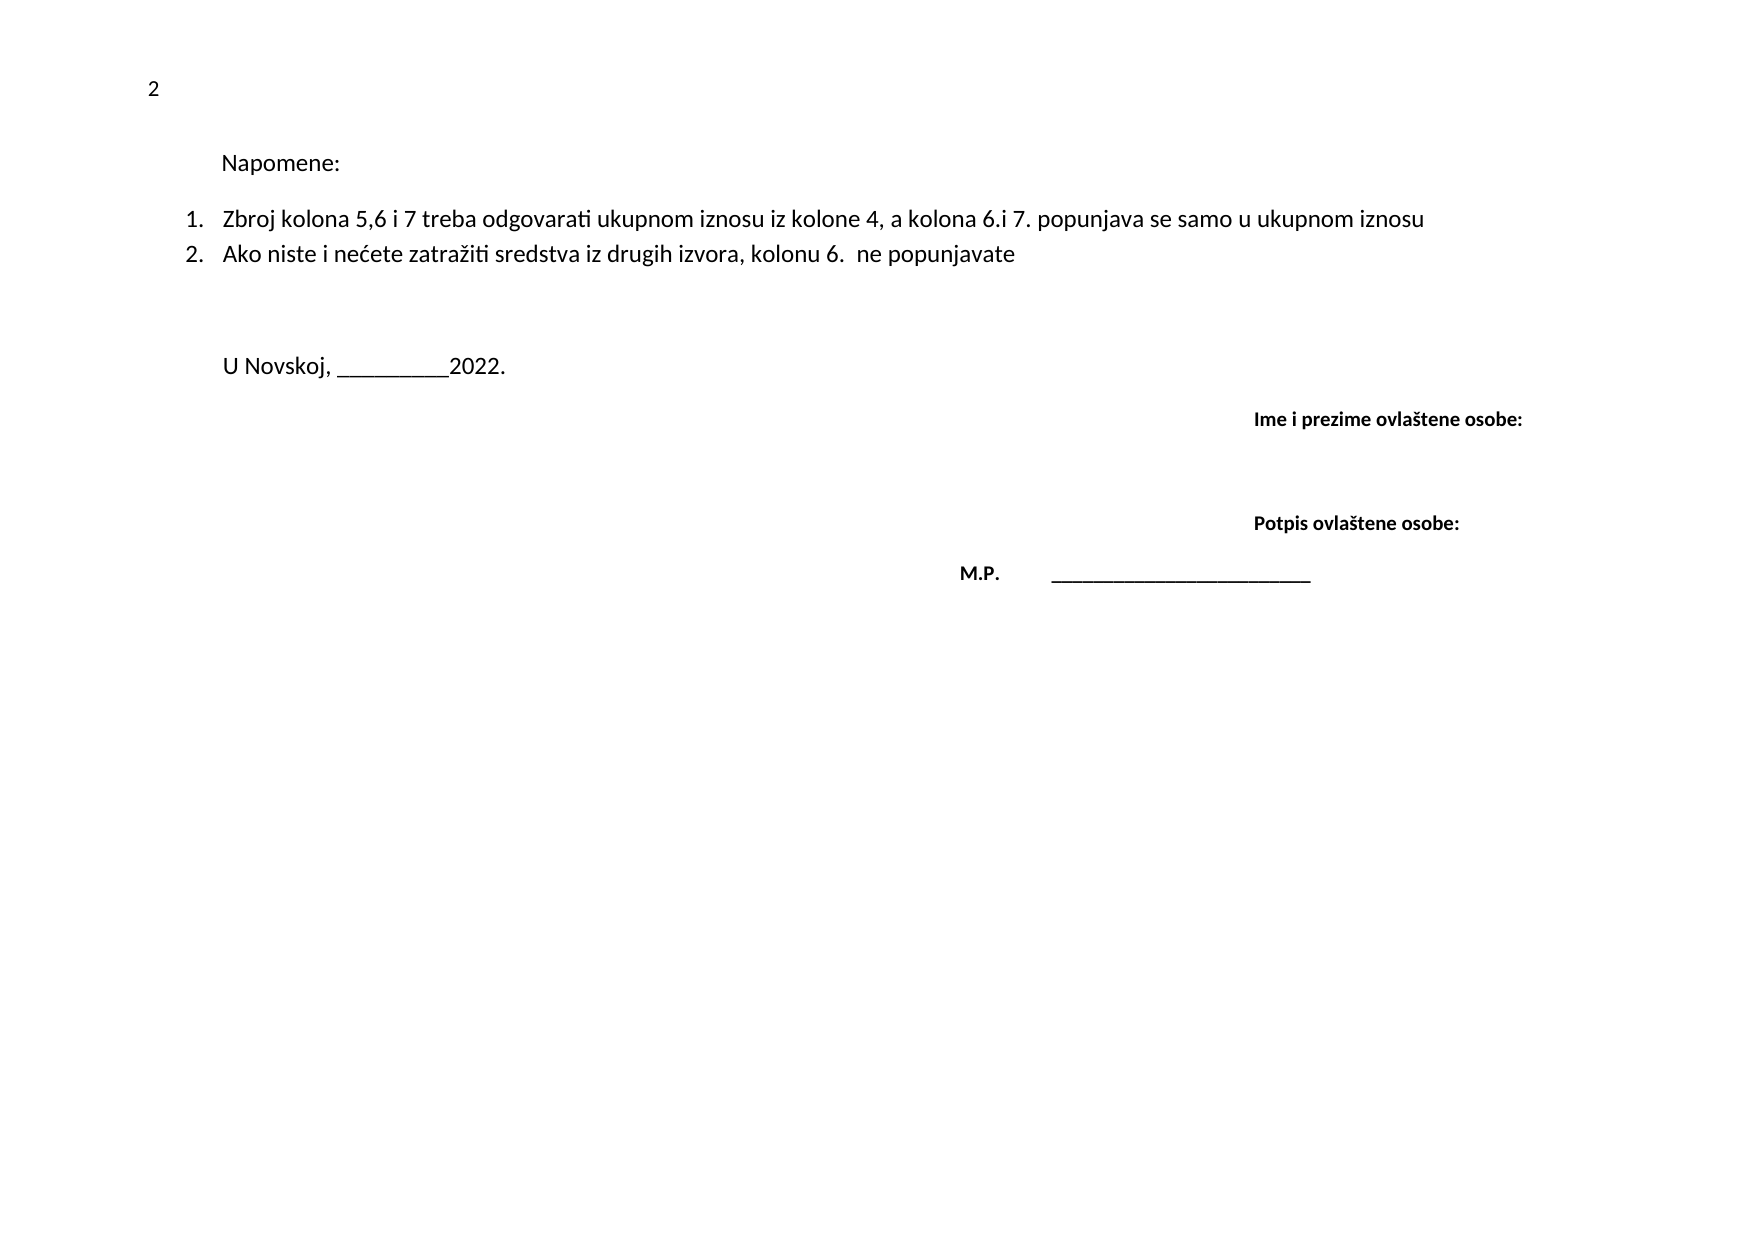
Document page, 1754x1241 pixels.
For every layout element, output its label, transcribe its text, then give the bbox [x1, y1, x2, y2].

text U Novskoj, _________2022. [223, 350, 1606, 381]
text Potpis ovlaštene osobe: [148, 510, 1606, 535]
list Zbroj kolona 5,6 i 7 treba odgovarati ukupnom iznosu iz kolone 4, a kolona 6.i 7. popunjava se samo u ukupnom iznosu [185, 203, 1606, 234]
text M.P. _________________________ [148, 560, 1606, 586]
text Napomene: [148, 148, 1606, 178]
list Ako niste i nećete zatražiti sredstva iz drugih izvora, kolonu 6. ne popunjavate [185, 238, 1606, 269]
text Ime i prezime ovlaštene osobe: [148, 406, 1606, 431]
